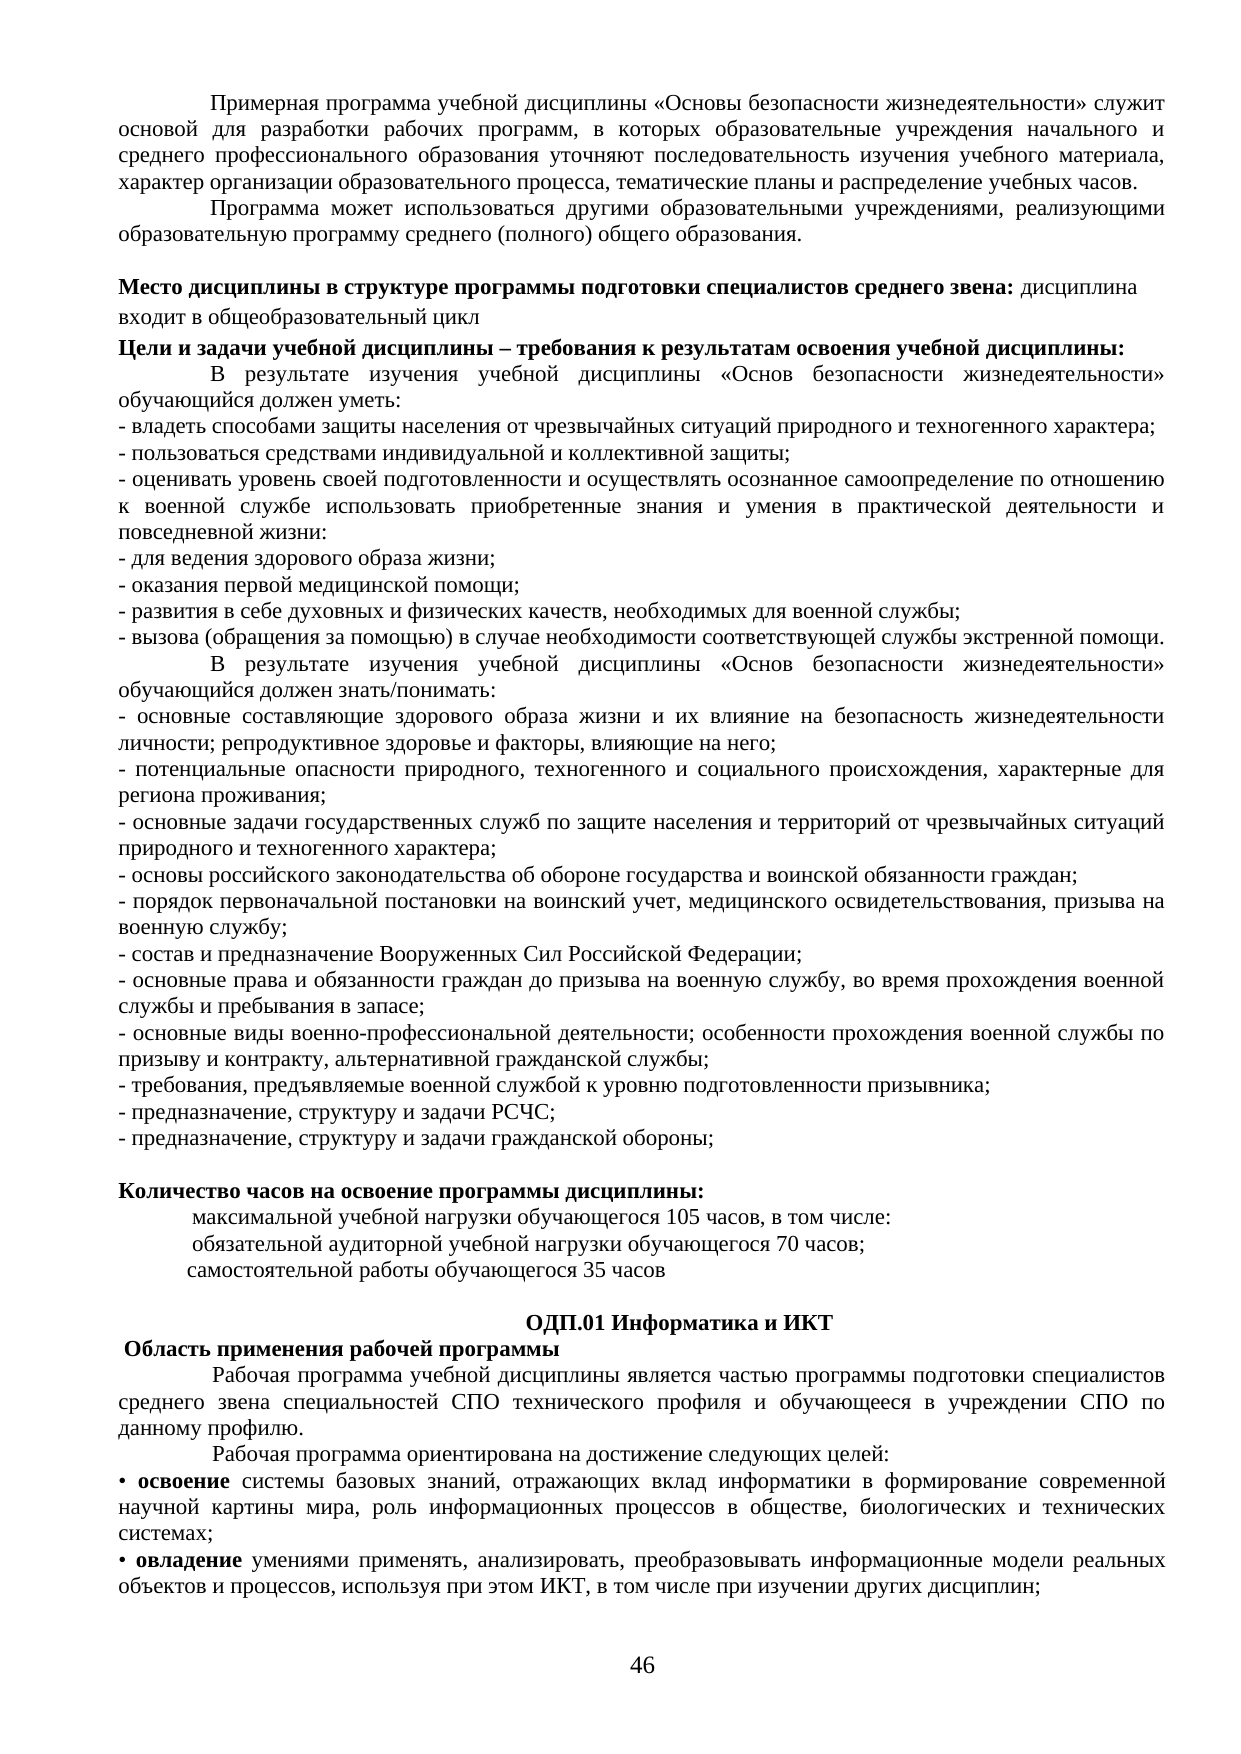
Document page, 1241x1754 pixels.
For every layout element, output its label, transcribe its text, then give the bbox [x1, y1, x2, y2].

text - основные виды военно-профессиональной деятельности; особенности прохождения военной службы по призыву и контракту, альтернативной гражданской службы; [118, 1019, 1166, 1071]
text Область применения рабочей программы [118, 1335, 1167, 1361]
text • освоение системы базовых знаний, отражающих вклад информатики в формирование современной научной картины мира, роль информационных процессов в обществе, биологических и технических системах; [118, 1467, 1167, 1546]
text самостоятельной работы обучающегося 35 часов [118, 1256, 1166, 1282]
text - порядок первоначальной постановки на воинский учет, медицинского освидетельствования, призыва на военную службу; [118, 887, 1166, 940]
text • овладение умениями применять, анализировать, преобразовывать информационные модели реальных объектов и процессов, используя при этом ИКТ, в том числе при изучении других дисциплин; [118, 1546, 1167, 1598]
text - для ведения здорового образа жизни; [118, 544, 1166, 571]
text В результате изучения учебной дисциплины «Основ безопасности жизнедеятельности» обучающийся должен знать/понимать: [118, 650, 1166, 702]
text - основные права и обязанности граждан до призыва на военную службу, во время прохождения военной службы и пребывания в запасе; [118, 966, 1166, 1019]
text - состав и предназначение Вооруженных Сил Российской Федерации; [118, 940, 1166, 966]
text - потенциальные опасности природного, техногенного и социального происхождения, характерные для региона проживания; [118, 755, 1166, 808]
text ОДП.01 Информатика и ИКТ [118, 1309, 1166, 1335]
text Количество часов на освоение программы дисциплины: [118, 1177, 1166, 1203]
text - требования, предъявляемые военной службой к уровню подготовленности призывника; [118, 1071, 1166, 1098]
text обязательной аудиторной учебной нагрузки обучающегося 70 часов; [118, 1229, 1166, 1256]
text - основы российского законодательства об обороне государства и воинской обязанности граждан; [118, 861, 1166, 887]
text Место дисциплины в структуре программы подготовки специалистов среднего звена: дисциплина входит в общеобразовательный цикл [118, 273, 1166, 330]
text максимальной учебной нагрузки обучающегося 105 часов, в том числе: [118, 1203, 1166, 1229]
text - оценивать уровень своей подготовленности и осуществлять осознанное самоопределение по отношению к военной службе использовать приобретенные знания и умения в практической деятельности и повседневной жизни: [118, 465, 1166, 544]
text - предназначение, структуру и задачи гражданской обороны; [118, 1124, 1166, 1151]
text Цели и задачи учебной дисциплины – требования к результатам освоения учебной дисциплины: [118, 333, 1166, 360]
text - развития в себе духовных и физических качеств, необходимых для военной службы; [118, 597, 1166, 623]
text - основные задачи государственных служб по защите населения и территорий от чрезвычайных ситуаций природного и техногенного характера; [118, 808, 1166, 861]
text Рабочая программа ориентирована на достижение следующих целей: [118, 1440, 1167, 1467]
text - предназначение, структуру и задачи РСЧС; [118, 1098, 1166, 1124]
text - основные составляющие здорового образа жизни и их влияние на безопасность жизнедеятельности личности; репродуктивное здоровье и факторы, влияющие на него; [118, 702, 1166, 755]
text В результате изучения учебной дисциплины «Основ безопасности жизнедеятельности» обучающийся должен уметь: [118, 360, 1166, 413]
text - пользоваться средствами индивидуальной и коллективной защиты; [118, 439, 1166, 465]
text - владеть способами защиты населения от чрезвычайных ситуаций природного и техногенного характера; [118, 413, 1166, 439]
text Рабочая программа учебной дисциплины является частью программы подготовки специалистов среднего звена специальностей СПО технического профиля и обучающееся в учреждении СПО по данному профилю. [118, 1361, 1167, 1440]
text Примерная программа учебной дисциплины «Основы безопасности жизнедеятельности» служит основой для разработки рабочих программ, в которых образовательные учреждения начального и среднего профессионального образования уточняют последовательность изучения учебного материала, характер организации образовательного процесса, тематические планы и распределение учебных часов. [118, 89, 1166, 194]
text - оказания первой медицинской помощи; [118, 571, 1166, 597]
text Программа может использоваться другими образовательными учреждениями, реализующими образовательную программу среднего (полного) общего образования. [118, 194, 1166, 247]
text - вызова (обращения за помощью) в случае необходимости соответствующей службы экстренной помощи. [118, 623, 1166, 650]
